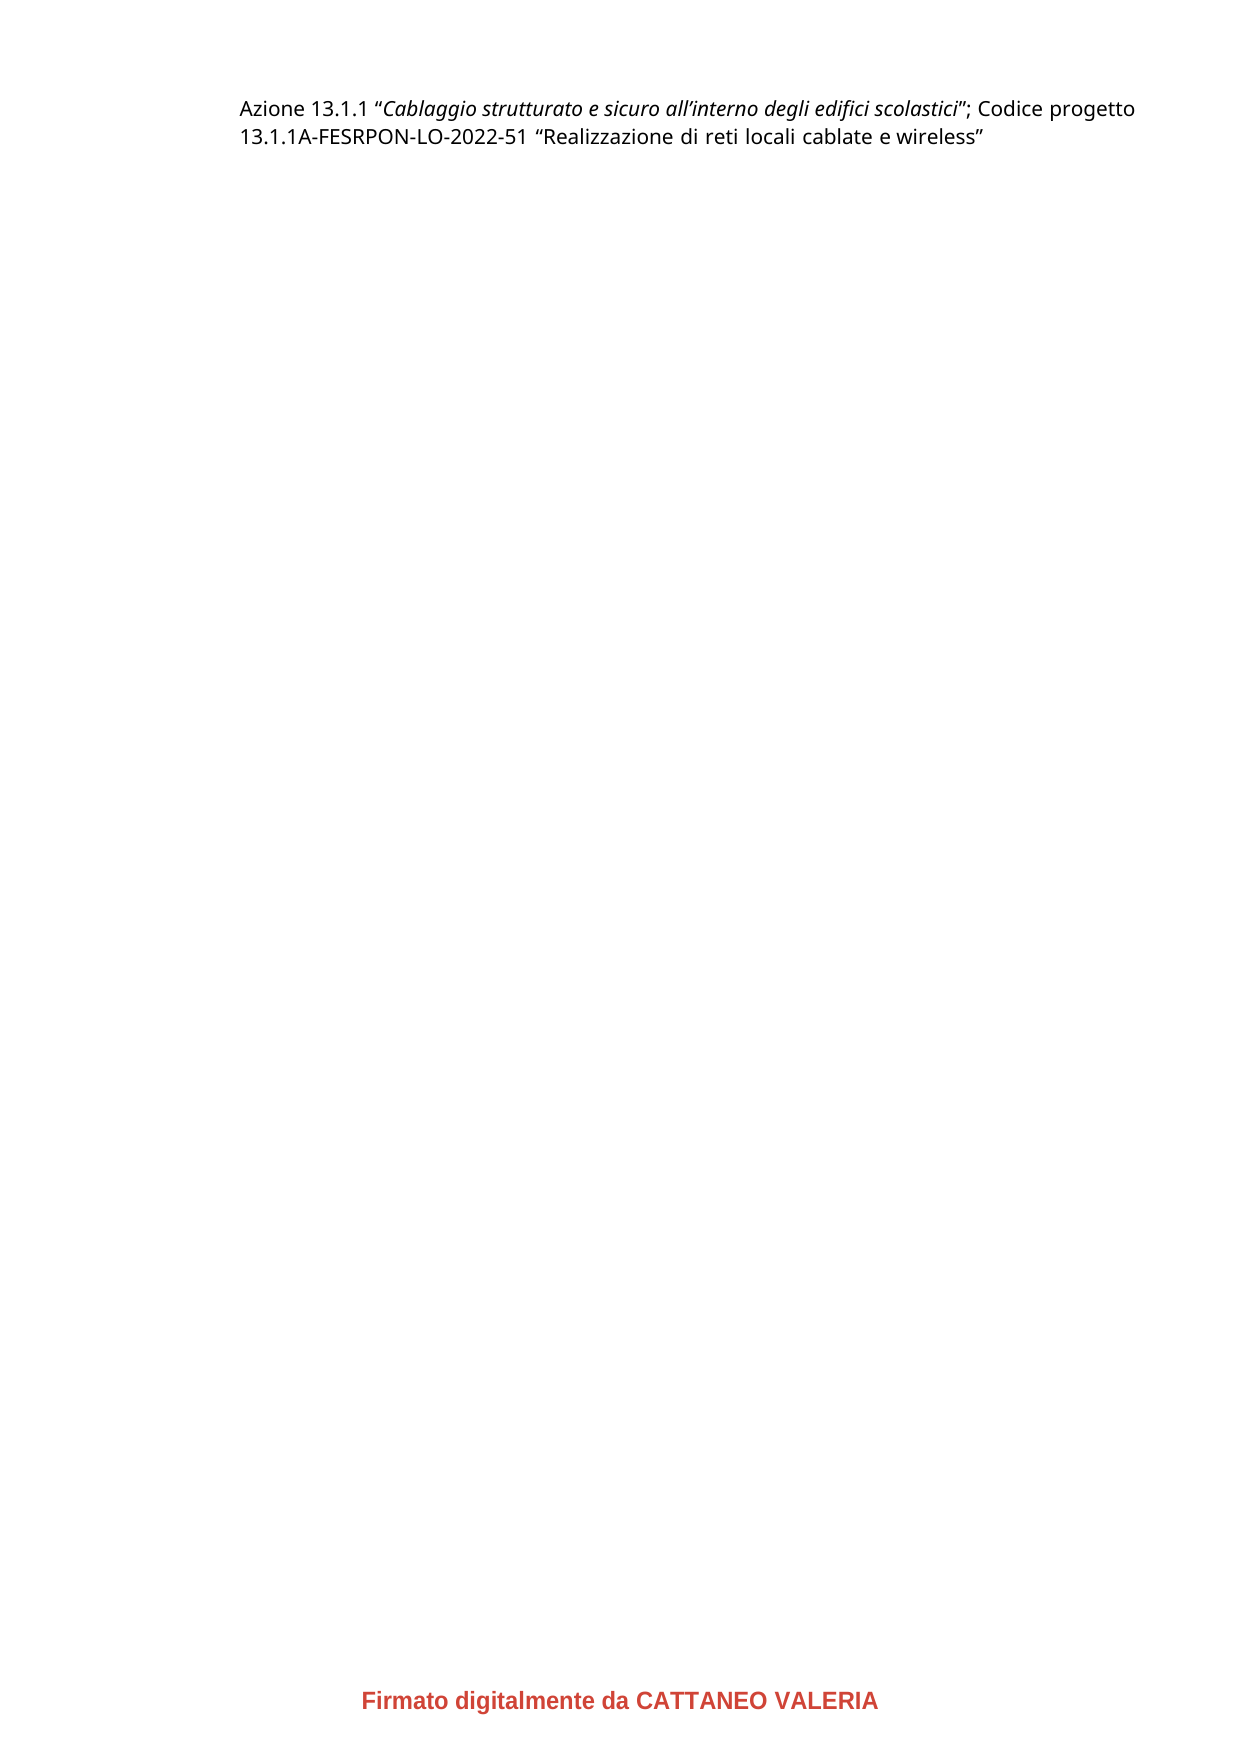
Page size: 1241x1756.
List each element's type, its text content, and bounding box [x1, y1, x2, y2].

text Azione 13.1.1 “Cablaggio strutturato e sicuro all’interno degli edifici scolastici”; Codice progetto 13.1.1A-FESRPON-LO-2022-51 “Realizzazione di reti locali cablate e wireless” [239, 94, 1138, 151]
